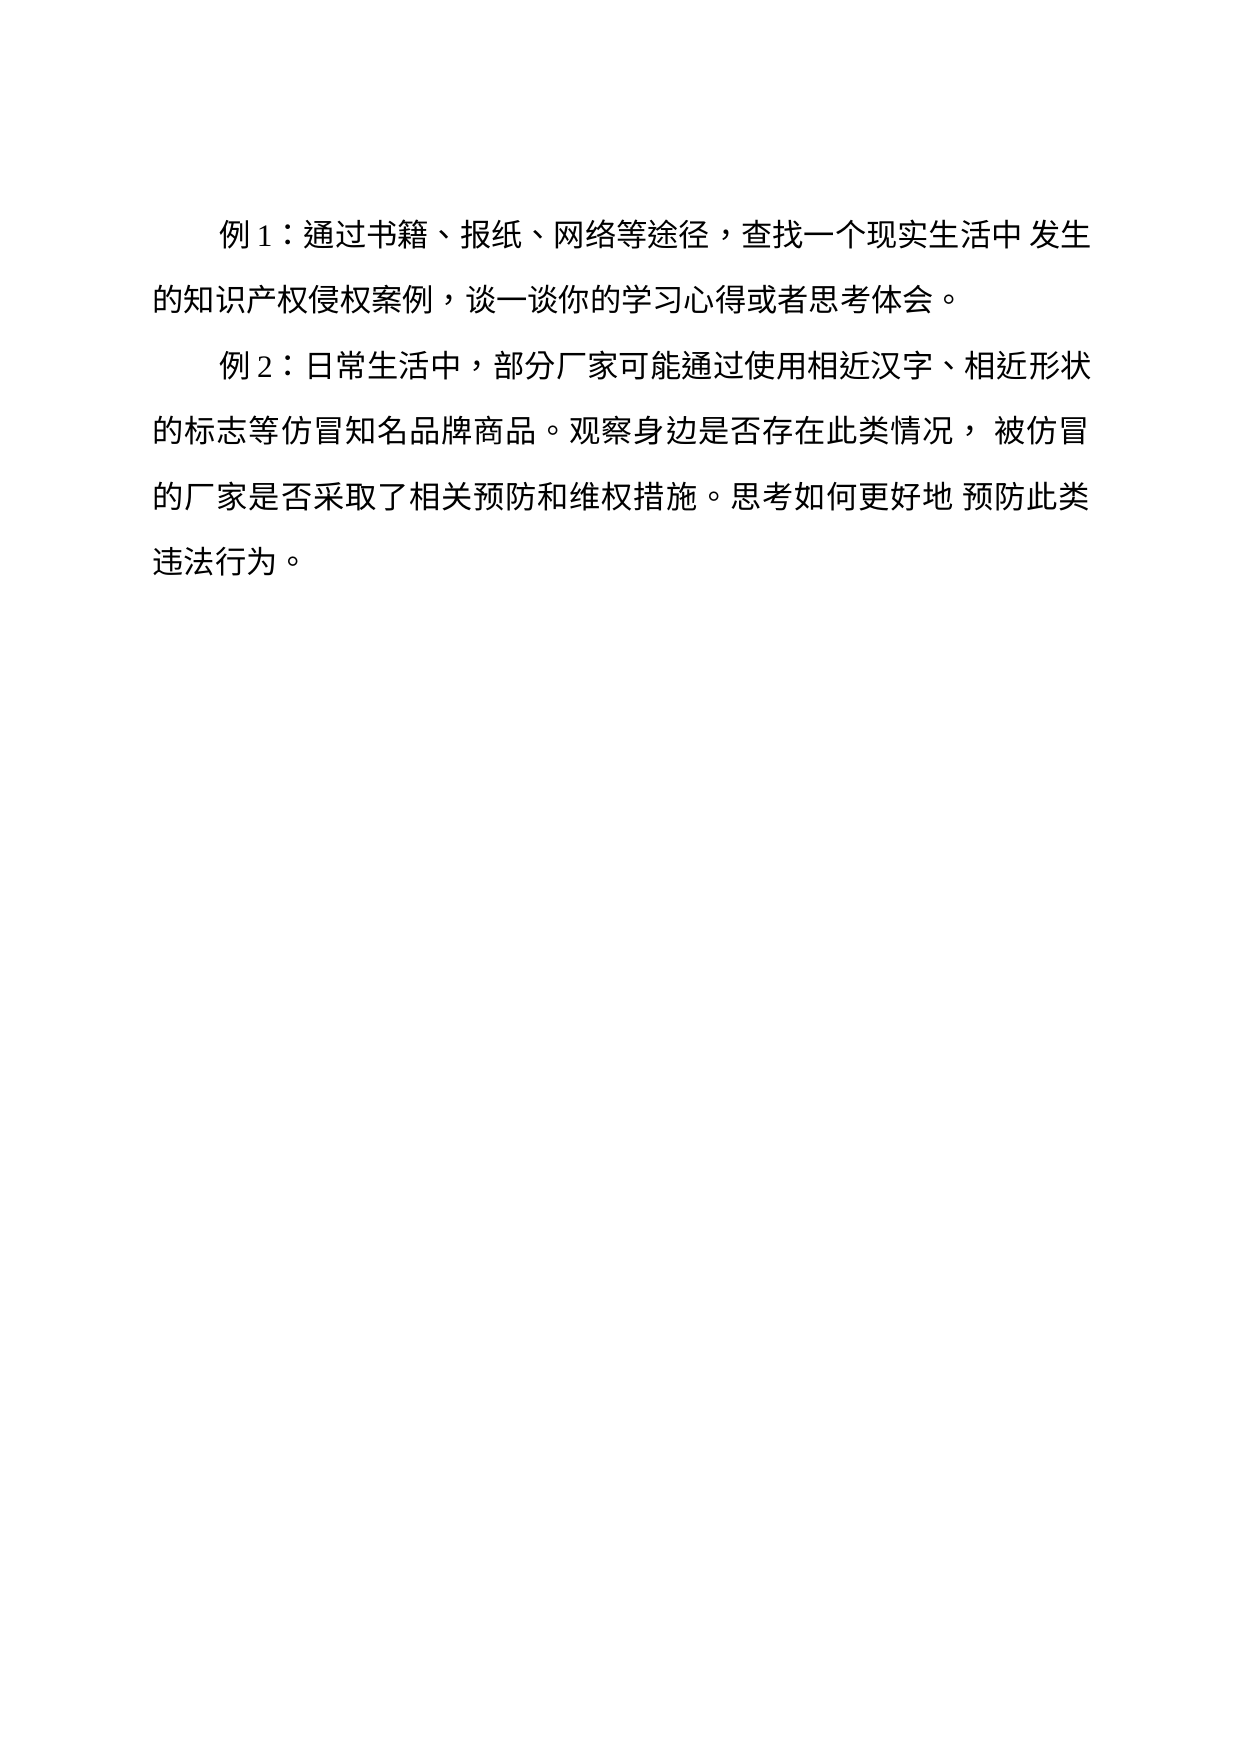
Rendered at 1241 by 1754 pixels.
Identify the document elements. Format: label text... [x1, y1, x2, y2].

text 例2：日常生活中，部分厂家可能通过使用相近汉字、相近形状的标志等仿冒知名品牌商品。观察身边是否存在此类情况， 被仿冒的厂家是否采取了相关预防和维权措施。思考如何更好地 预防此类违法行为。 [152, 325, 1092, 587]
text 例1：通过书籍、报纸、网络等途径，查找一个现实生活中 发生的知识产权侵权案例，谈一谈你的学习心得或者思考体会。 [152, 194, 1092, 325]
